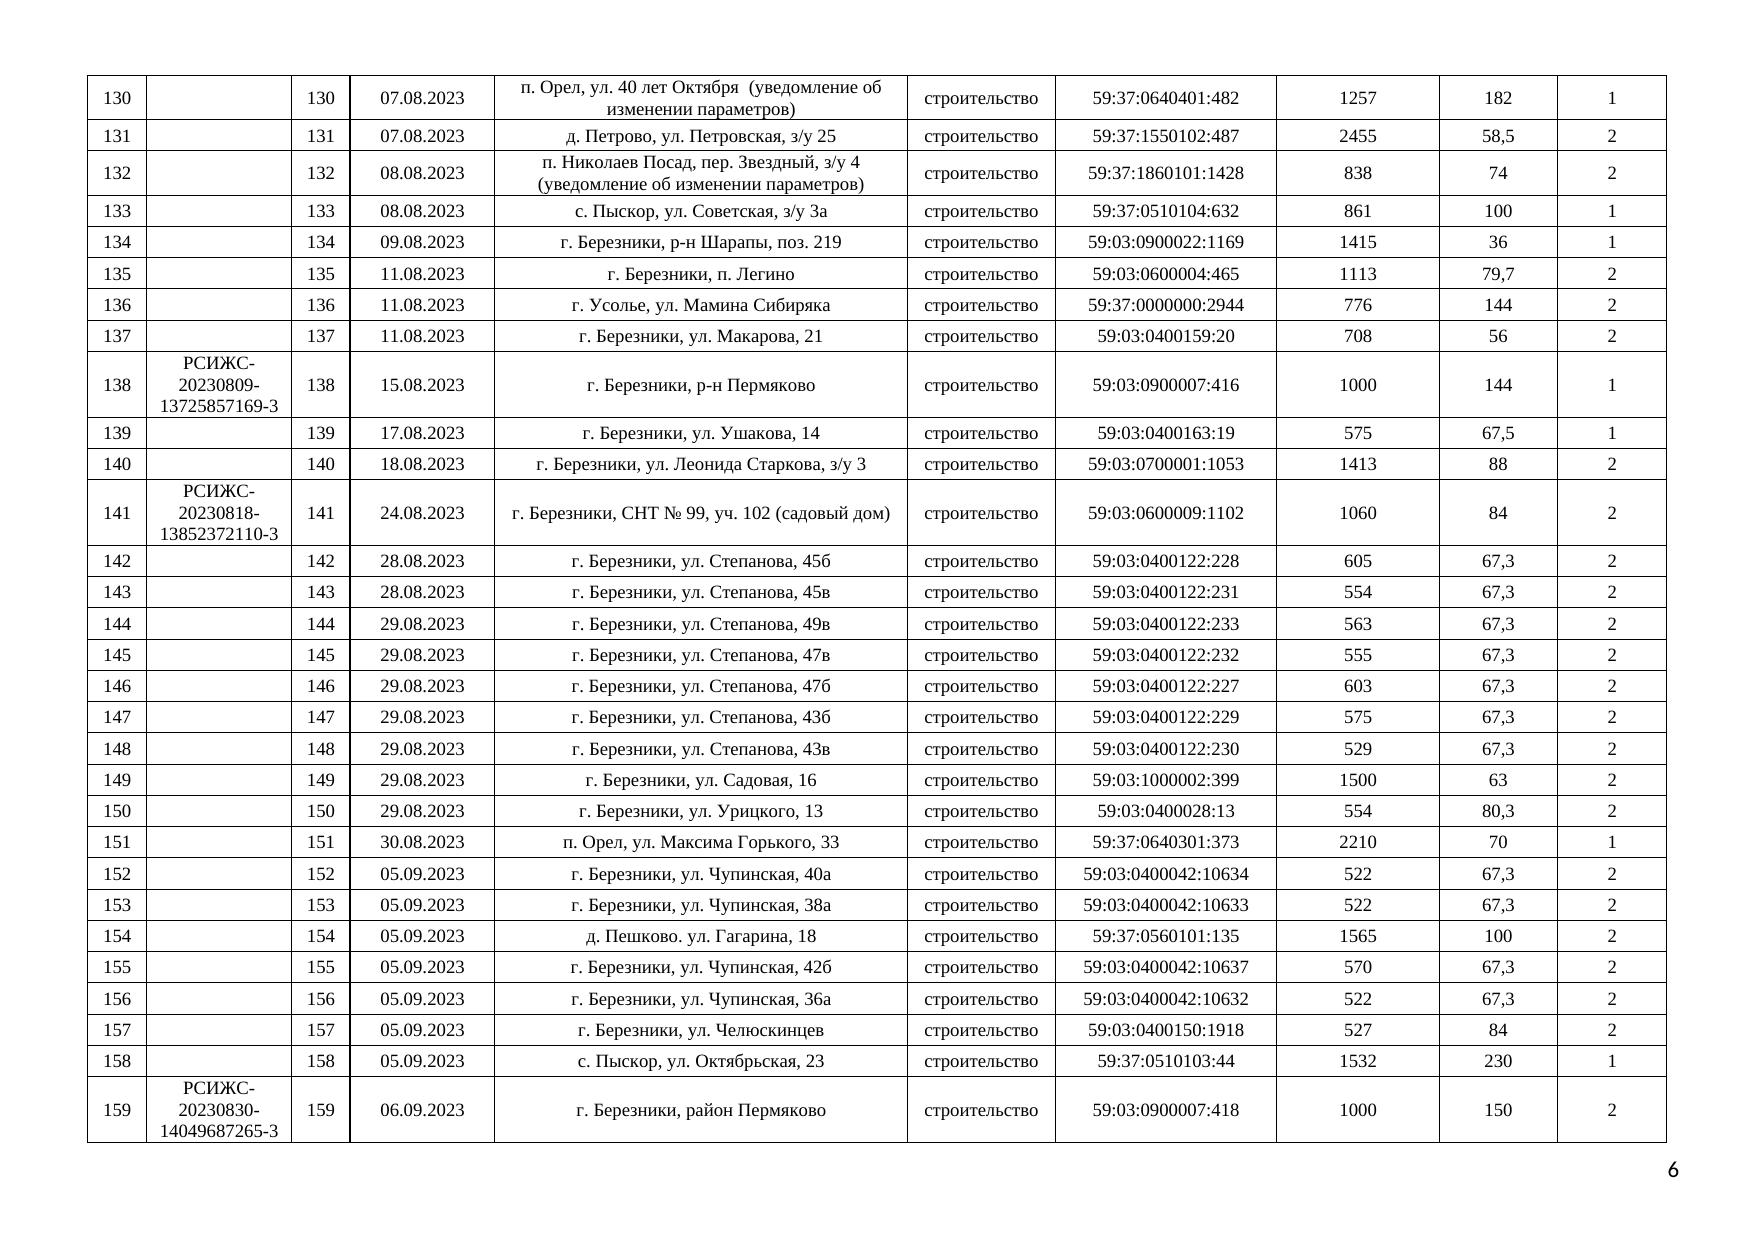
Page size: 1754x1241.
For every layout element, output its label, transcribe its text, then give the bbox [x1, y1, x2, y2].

table_cell г. Березники, п. Легино [495, 258, 907, 288]
table_cell 67,3 [1440, 608, 1557, 638]
table_cell 59:03:1000002:399 [1056, 765, 1276, 795]
table_cell 144 [292, 608, 349, 638]
table_cell [147, 983, 291, 1013]
table_cell строительство [908, 983, 1055, 1013]
table_cell строительство [908, 952, 1055, 982]
table_cell 59:03:0400042:10637 [1056, 952, 1276, 982]
table_cell 151 [88, 827, 146, 857]
table_cell 137 [292, 321, 349, 351]
table_cell 59:37:0000000:2944 [1056, 289, 1276, 319]
table_cell 149 [88, 765, 146, 795]
table_cell строительство [908, 858, 1055, 888]
table_cell 154 [88, 921, 146, 951]
table_cell г. Березники, ул. Степанова, 43б [495, 702, 907, 732]
table_cell строительство [908, 765, 1055, 795]
table_cell 2 [1558, 796, 1666, 826]
table_cell 156 [88, 983, 146, 1013]
table_cell [147, 671, 291, 701]
table_cell 1 [1558, 827, 1666, 857]
table_cell 147 [292, 702, 349, 732]
table_cell строительство [908, 196, 1055, 226]
table_cell 148 [292, 733, 349, 763]
table_cell строительство [908, 1015, 1055, 1045]
table_cell [147, 765, 291, 795]
table_cell 67,3 [1440, 733, 1557, 763]
table_cell 570 [1277, 952, 1439, 982]
table_cell [147, 227, 291, 257]
table_cell г. Усолье, ул. Мамина Сибиряка [495, 289, 907, 319]
table_cell 137 [88, 321, 146, 351]
table_cell г. Березники, ул. Челюскинцев [495, 1015, 907, 1045]
table_cell [147, 858, 291, 888]
table_cell 59:37:0510104:632 [1056, 196, 1276, 226]
table_cell 527 [1277, 1015, 1439, 1045]
table_cell 132 [88, 151, 146, 194]
table_cell 159 [88, 1077, 146, 1142]
table_cell 136 [88, 289, 146, 319]
table_cell 59:03:0400042:10633 [1056, 890, 1276, 920]
table_cell 05.09.2023 [351, 890, 494, 920]
table_cell строительство [908, 827, 1055, 857]
table_cell 135 [292, 258, 349, 288]
table_cell [147, 796, 291, 826]
table_cell 2 [1558, 321, 1666, 351]
table_cell 148 [88, 733, 146, 763]
table_cell 153 [88, 890, 146, 920]
table_cell 11.08.2023 [351, 258, 494, 288]
table_cell 522 [1277, 890, 1439, 920]
table_cell 07.08.2023 [351, 120, 494, 150]
table_cell 67,3 [1440, 546, 1557, 576]
table_cell 05.09.2023 [351, 1046, 494, 1076]
table_cell 154 [292, 921, 349, 951]
table_cell 67,3 [1440, 983, 1557, 1013]
table_cell 59:03:0600009:1102 [1056, 480, 1276, 545]
table_cell 2 [1558, 120, 1666, 150]
table_cell РСИЖС-20230830-14049687265-3 [147, 1077, 291, 1142]
table_cell г. Березники, ул. Садовая, 16 [495, 765, 907, 795]
table_cell 147 [88, 702, 146, 732]
table_cell 29.08.2023 [351, 796, 494, 826]
table_cell 575 [1277, 418, 1439, 448]
table_cell строительство [908, 921, 1055, 951]
table_cell [147, 577, 291, 607]
table_cell 11.08.2023 [351, 321, 494, 351]
table_cell 2 [1558, 577, 1666, 607]
table_cell 59:37:1550102:487 [1056, 120, 1276, 150]
table_cell 141 [292, 480, 349, 545]
table_cell 59:03:0400028:13 [1056, 796, 1276, 826]
table_cell 554 [1277, 796, 1439, 826]
table_cell 28.08.2023 [351, 546, 494, 576]
table_cell 79,7 [1440, 258, 1557, 288]
table_cell 36 [1440, 227, 1557, 257]
table_cell 1 [1558, 227, 1666, 257]
table_cell 67,3 [1440, 577, 1557, 607]
table_cell 88 [1440, 449, 1557, 479]
table_cell 1 [1558, 352, 1666, 417]
table_cell 230 [1440, 1046, 1557, 1076]
table_cell 59:37:0560101:135 [1056, 921, 1276, 951]
table_cell 605 [1277, 546, 1439, 576]
table_cell 861 [1277, 196, 1439, 226]
table_cell 09.08.2023 [351, 227, 494, 257]
table_cell 134 [88, 227, 146, 257]
table_cell 130 [88, 76, 146, 119]
table_cell 30.08.2023 [351, 827, 494, 857]
table_cell 2210 [1277, 827, 1439, 857]
table_cell 144 [88, 608, 146, 638]
table_cell 145 [88, 640, 146, 670]
table_cell [147, 890, 291, 920]
table_cell 144 [1440, 289, 1557, 319]
table_cell 07.08.2023 [351, 76, 494, 119]
table_cell 776 [1277, 289, 1439, 319]
table_cell 155 [88, 952, 146, 982]
table_cell 15.08.2023 [351, 352, 494, 417]
table_cell 63 [1440, 765, 1557, 795]
table_cell 139 [88, 418, 146, 448]
table_cell 2 [1558, 765, 1666, 795]
table_cell 59:03:0400122:229 [1056, 702, 1276, 732]
table_cell [147, 608, 291, 638]
table_cell 29.08.2023 [351, 765, 494, 795]
table_cell 59:37:0510103:44 [1056, 1046, 1276, 1076]
table_cell 2 [1558, 858, 1666, 888]
table_cell 70 [1440, 827, 1557, 857]
table_cell 140 [292, 449, 349, 479]
table_cell 05.09.2023 [351, 921, 494, 951]
table_cell 59:03:0400042:10634 [1056, 858, 1276, 888]
table_cell 06.09.2023 [351, 1077, 494, 1142]
table_cell 1415 [1277, 227, 1439, 257]
table_cell 67,5 [1440, 418, 1557, 448]
table_cell 80,3 [1440, 796, 1557, 826]
table_cell 59:03:0400122:230 [1056, 733, 1276, 763]
table_cell п. Орел, ул. Максима Горького, 33 [495, 827, 907, 857]
table_cell 145 [292, 640, 349, 670]
table_cell с. Пыскор, ул. Советская, з/у 3а [495, 196, 907, 226]
table_cell 67,3 [1440, 671, 1557, 701]
table_cell 134 [292, 227, 349, 257]
table_cell 29.08.2023 [351, 702, 494, 732]
table_cell 59:37:1860101:1428 [1056, 151, 1276, 194]
table_cell 1 [1558, 76, 1666, 119]
table_cell 2 [1558, 890, 1666, 920]
table_cell 138 [292, 352, 349, 417]
table_cell г. Березники, р-н Пермяково [495, 352, 907, 417]
table_cell 28.08.2023 [351, 577, 494, 607]
table_cell 59:03:0400159:20 [1056, 321, 1276, 351]
table_cell 2 [1558, 952, 1666, 982]
table_cell г. Березники, ул. Ушакова, 14 [495, 418, 907, 448]
table_cell 59:03:0400122:227 [1056, 671, 1276, 701]
table_cell строительство [908, 640, 1055, 670]
table_cell 56 [1440, 321, 1557, 351]
table_cell 29.08.2023 [351, 640, 494, 670]
table_cell 59:03:0900007:418 [1056, 1077, 1276, 1142]
table_cell 151 [292, 827, 349, 857]
table_cell строительство [908, 1046, 1055, 1076]
table_cell п. Орел, ул. 40 лет Октября (уведомление об изменении параметров) [495, 76, 907, 119]
table_cell 838 [1277, 151, 1439, 194]
table_cell 144 [1440, 352, 1557, 417]
table_cell 159 [292, 1077, 349, 1142]
table_cell 29.08.2023 [351, 608, 494, 638]
table_cell 1 [1558, 196, 1666, 226]
table_cell 139 [292, 418, 349, 448]
table_cell 67,3 [1440, 702, 1557, 732]
table_cell 1532 [1277, 1046, 1439, 1076]
table_cell [147, 640, 291, 670]
table_cell 153 [292, 890, 349, 920]
table_cell 156 [292, 983, 349, 1013]
table_cell 59:03:0400150:1918 [1056, 1015, 1276, 1045]
table_cell 575 [1277, 702, 1439, 732]
table_cell 133 [292, 196, 349, 226]
table_cell д. Пешково. ул. Гагарина, 18 [495, 921, 907, 951]
table_cell 555 [1277, 640, 1439, 670]
table_cell г. Березники, ул. Степанова, 47б [495, 671, 907, 701]
table_cell [147, 76, 291, 119]
table_cell строительство [908, 890, 1055, 920]
table_cell 1500 [1277, 765, 1439, 795]
table_cell 67,3 [1440, 640, 1557, 670]
table_cell 2455 [1277, 120, 1439, 150]
table_cell 158 [88, 1046, 146, 1076]
table_cell 59:37:0640301:373 [1056, 827, 1276, 857]
table_cell 100 [1440, 921, 1557, 951]
table_cell 2 [1558, 546, 1666, 576]
table_cell 2 [1558, 671, 1666, 701]
table_cell 603 [1277, 671, 1439, 701]
table_cell 05.09.2023 [351, 952, 494, 982]
table_cell 182 [1440, 76, 1557, 119]
table_cell 146 [292, 671, 349, 701]
table_cell [147, 289, 291, 319]
table_cell г. Березники, ул. Чупинская, 42б [495, 952, 907, 982]
table_cell 11.08.2023 [351, 289, 494, 319]
table_cell [147, 321, 291, 351]
table_cell 1113 [1277, 258, 1439, 288]
table_cell строительство [908, 418, 1055, 448]
table_cell 05.09.2023 [351, 858, 494, 888]
table_cell 1413 [1277, 449, 1439, 479]
table_cell г. Березники, ул. Степанова, 45в [495, 577, 907, 607]
table_cell г. Березники, ул. Леонида Старкова, з/у 3 [495, 449, 907, 479]
table_cell 563 [1277, 608, 1439, 638]
table_cell г. Березники, ул. Чупинская, 36а [495, 983, 907, 1013]
table_cell 100 [1440, 196, 1557, 226]
table_cell 2 [1558, 1077, 1666, 1142]
table_cell 2 [1558, 640, 1666, 670]
table_cell 29.08.2023 [351, 671, 494, 701]
table_cell 05.09.2023 [351, 1015, 494, 1045]
table_cell п. Николаев Посад, пер. Звездный, з/у 4 (уведомление об изменении параметров) [495, 151, 907, 194]
table_cell 150 [1440, 1077, 1557, 1142]
table_cell [147, 449, 291, 479]
table_cell 157 [292, 1015, 349, 1045]
table_cell 1565 [1277, 921, 1439, 951]
table_cell 150 [292, 796, 349, 826]
table_cell 143 [88, 577, 146, 607]
table_cell 522 [1277, 858, 1439, 888]
table_cell 2 [1558, 258, 1666, 288]
table_cell 146 [88, 671, 146, 701]
table_cell 67,3 [1440, 858, 1557, 888]
table_cell г. Березники, ул. Чупинская, 40а [495, 858, 907, 888]
table_cell 67,3 [1440, 952, 1557, 982]
table_cell с. Пыскор, ул. Октябрьская, 23 [495, 1046, 907, 1076]
table_cell 133 [88, 196, 146, 226]
table_cell 155 [292, 952, 349, 982]
table_cell строительство [908, 76, 1055, 119]
table_cell [147, 921, 291, 951]
table_cell строительство [908, 1077, 1055, 1142]
table_cell 18.08.2023 [351, 449, 494, 479]
table_cell 2 [1558, 983, 1666, 1013]
table_cell строительство [908, 151, 1055, 194]
table_cell 2 [1558, 289, 1666, 319]
table_cell [147, 120, 291, 150]
table_cell 67,3 [1440, 890, 1557, 920]
table_cell г. Березники, ул. Макарова, 21 [495, 321, 907, 351]
table_cell 131 [88, 120, 146, 150]
table_cell строительство [908, 480, 1055, 545]
table_cell строительство [908, 289, 1055, 319]
table_cell строительство [908, 577, 1055, 607]
table_cell 2 [1558, 151, 1666, 194]
table_cell строительство [908, 796, 1055, 826]
table_cell 59:03:0400122:233 [1056, 608, 1276, 638]
table_cell [147, 258, 291, 288]
table_cell [147, 196, 291, 226]
table_cell 142 [292, 546, 349, 576]
table_cell 2 [1558, 480, 1666, 545]
table_cell строительство [908, 449, 1055, 479]
table_cell 1000 [1277, 352, 1439, 417]
table_cell 29.08.2023 [351, 733, 494, 763]
table_cell [147, 1015, 291, 1045]
table_cell [147, 827, 291, 857]
table_cell 135 [88, 258, 146, 288]
table_cell 2 [1558, 702, 1666, 732]
table_cell 2 [1558, 1015, 1666, 1045]
table_cell строительство [908, 120, 1055, 150]
table_cell г. Березники, ул. Чупинская, 38а [495, 890, 907, 920]
table_cell строительство [908, 733, 1055, 763]
table_cell 84 [1440, 1015, 1557, 1045]
table_cell 152 [292, 858, 349, 888]
table_cell РСИЖС-20230818-13852372110-3 [147, 480, 291, 545]
table_cell 152 [88, 858, 146, 888]
table_cell 1 [1558, 418, 1666, 448]
table_cell строительство [908, 352, 1055, 417]
table_cell строительство [908, 671, 1055, 701]
table_cell 529 [1277, 733, 1439, 763]
table_cell строительство [908, 702, 1055, 732]
table_cell 1000 [1277, 1077, 1439, 1142]
table_cell 59:03:0900007:416 [1056, 352, 1276, 417]
table_cell 59:37:0640401:482 [1056, 76, 1276, 119]
table_cell 08.08.2023 [351, 151, 494, 194]
table_cell 24.08.2023 [351, 480, 494, 545]
table_cell 59:03:0400122:228 [1056, 546, 1276, 576]
table_cell 59:03:0400163:19 [1056, 418, 1276, 448]
table_cell 84 [1440, 480, 1557, 545]
table_cell 143 [292, 577, 349, 607]
table_cell 150 [88, 796, 146, 826]
table_cell 59:03:0400122:231 [1056, 577, 1276, 607]
table_cell 149 [292, 765, 349, 795]
table_cell 554 [1277, 577, 1439, 607]
table_cell 138 [88, 352, 146, 417]
table_cell 132 [292, 151, 349, 194]
table_cell 05.09.2023 [351, 983, 494, 1013]
table_cell 2 [1558, 608, 1666, 638]
table_cell 131 [292, 120, 349, 150]
table_cell строительство [908, 546, 1055, 576]
table_cell г. Березники, ул. Урицкого, 13 [495, 796, 907, 826]
table_cell строительство [908, 608, 1055, 638]
table_cell 522 [1277, 983, 1439, 1013]
table_cell 59:03:0900022:1169 [1056, 227, 1276, 257]
table_cell [147, 702, 291, 732]
table_cell строительство [908, 321, 1055, 351]
table_cell 2 [1558, 449, 1666, 479]
table_cell 130 [292, 76, 349, 119]
table_cell [147, 151, 291, 194]
table_cell 1257 [1277, 76, 1439, 119]
table_cell [147, 1046, 291, 1076]
table_cell 2 [1558, 921, 1666, 951]
table_cell г. Березники, район Пермяково [495, 1077, 907, 1142]
table_cell г. Березники, ул. Степанова, 45б [495, 546, 907, 576]
table_cell 59:03:0400042:10632 [1056, 983, 1276, 1013]
table_cell строительство [908, 227, 1055, 257]
table_cell 58,5 [1440, 120, 1557, 150]
table_cell г. Березники, ул. Степанова, 49в [495, 608, 907, 638]
table_cell г. Березники, СНТ № 99, уч. 102 (садовый дом) [495, 480, 907, 545]
table_cell 2 [1558, 733, 1666, 763]
table_cell 141 [88, 480, 146, 545]
table_cell [147, 418, 291, 448]
table_cell 59:03:0600004:465 [1056, 258, 1276, 288]
table_cell 59:03:0700001:1053 [1056, 449, 1276, 479]
table_cell [147, 546, 291, 576]
table_cell 140 [88, 449, 146, 479]
table_cell д. Петрово, ул. Петровская, з/у 25 [495, 120, 907, 150]
table_cell 708 [1277, 321, 1439, 351]
table_cell 59:03:0400122:232 [1056, 640, 1276, 670]
table_cell 1 [1558, 1046, 1666, 1076]
table_cell г. Березники, ул. Степанова, 43в [495, 733, 907, 763]
table_cell 08.08.2023 [351, 196, 494, 226]
table_cell строительство [908, 258, 1055, 288]
table_cell 142 [88, 546, 146, 576]
table_cell 136 [292, 289, 349, 319]
table_cell 157 [88, 1015, 146, 1045]
table_cell [147, 952, 291, 982]
table_cell 158 [292, 1046, 349, 1076]
table_cell [147, 733, 291, 763]
table_cell г. Березники, ул. Степанова, 47в [495, 640, 907, 670]
table_cell РСИЖС-20230809-13725857169-3 [147, 352, 291, 417]
table_cell 1060 [1277, 480, 1439, 545]
table_cell 17.08.2023 [351, 418, 494, 448]
table_cell 74 [1440, 151, 1557, 194]
table_cell г. Березники, р-н Шарапы, поз. 219 [495, 227, 907, 257]
